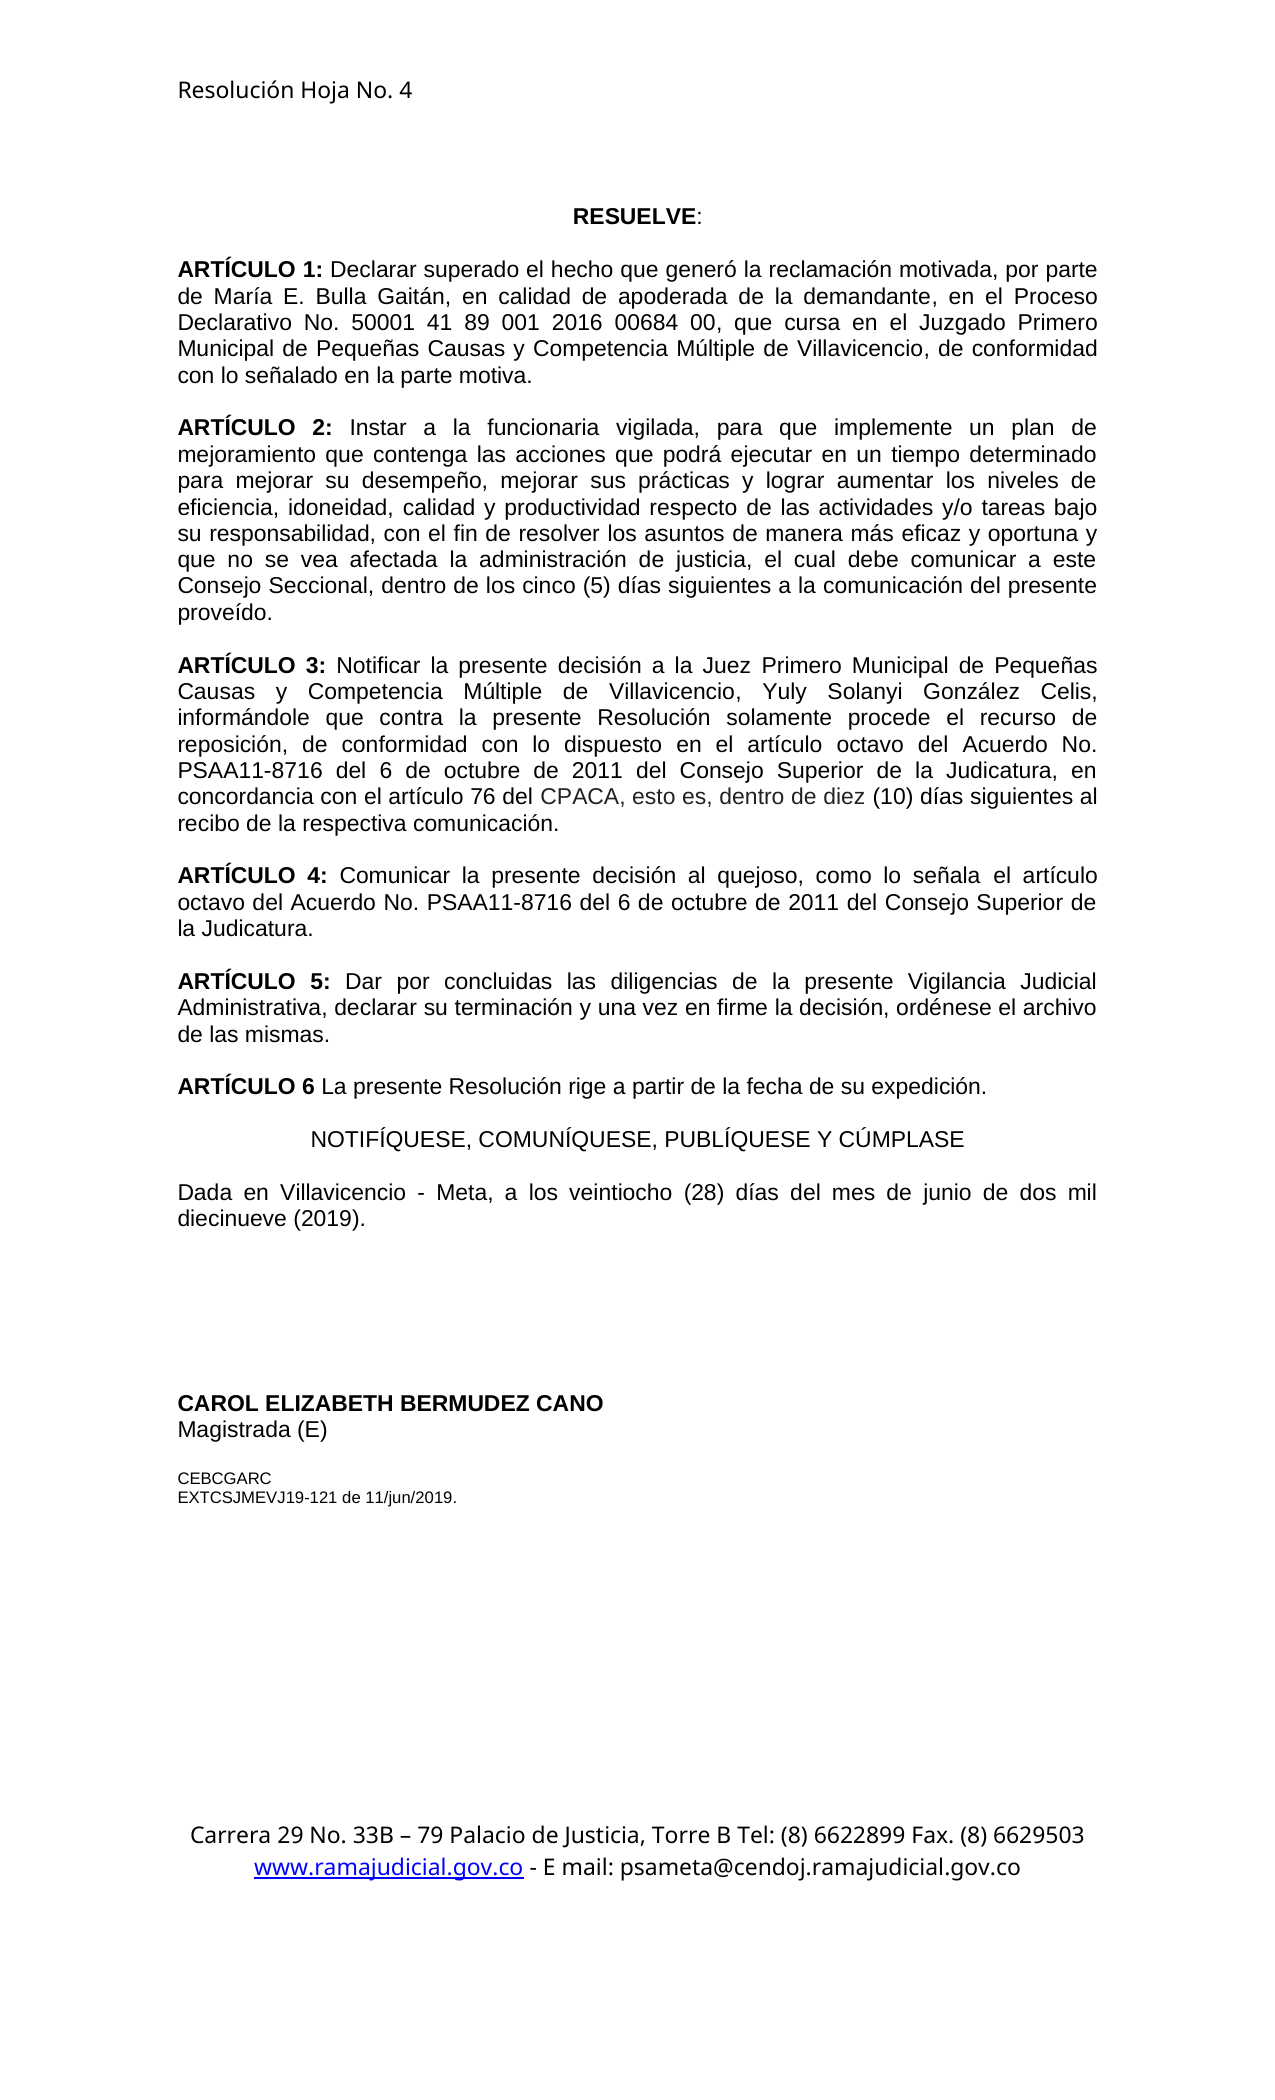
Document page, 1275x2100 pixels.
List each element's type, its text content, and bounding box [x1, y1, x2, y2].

text ARTÍCULO 2: Instar a la funcionaria vigilada, para que implemente un plan de mejoramiento que contenga las acciones que podrá ejecutar en un tiempo determinado para mejorar su desempeño, mejorar sus prácticas y lograr aumentar los niveles de eficiencia, idoneidad, calidad y productividad respecto de las actividades y/o tareas bajo su responsabilidad, con el fin de resolver los asuntos de manera más eficaz y oportuna y que no se vea afectada la administración de justicia, el cual debe comunicar a este Consejo Seccional, dentro de los cinco (5) días siguientes a la comunicación del presente proveído. [177, 414, 1098, 625]
text Dada en Villavicencio - Meta, a los veintiocho (28) días del mes de junio de dos mil diecinueve (2019). [177, 1179, 1098, 1231]
text ARTÍCULO 5: Dar por concluidas las diligencias de la presente Vigilancia Judicial Administrativa, declarar su terminación y una vez en firme la decisión, ordénese el archivo de las mismas. [177, 968, 1098, 1047]
text ARTÍCULO 3: Notificar la presente decisión a la Juez Primero Municipal de Pequeñas Causas y Competencia Múltiple de Villavicencio, Yuly Solanyi González Celis, informándole que contra la presente Resolución solamente procede el recurso de reposición, de conformidad con lo dispuesto en el artículo octavo del Acuerdo No. PSAA11-8716 del 6 de octubre de 2011 del Consejo Superior de la Judicatura, en concordancia con el artículo 76 del CPACA, esto es, dentro de diez (10) días siguientes al recibo de la respectiva comunicación. [177, 652, 1098, 836]
text EXTCSJMEVJ19-121 de 11/jun/2019. [177, 1488, 1098, 1507]
text CEBCGARC [177, 1468, 1098, 1488]
text ARTÍCULO 6 La presente Resolución rige a partir de la fecha de su expedición. [177, 1073, 1098, 1099]
text CAROL ELIZABETH BERMUDEZ CANO [177, 1389, 1098, 1416]
text ARTÍCULO 4: Comunicar la presente decisión al quejoso, como lo señala el artículo octavo del Acuerdo No. PSAA11-8716 del 6 de octubre de 2011 del Consejo Superior de la Judicatura. [177, 862, 1098, 941]
text ARTÍCULO 1: Declarar superado el hecho que generó la reclamación motivada, por parte de María E. Bulla Gaitán, en calidad de apoderada de la demandante, en el Proceso Declarativo No. 50001 41 89 001 2016 00684 00, que cursa en el Juzgado Primero Municipal de Pequeñas Causas y Competencia Múltiple de Villavicencio, de conformidad con lo señalado en la parte motiva. [177, 256, 1098, 388]
text Magistrada (E) [177, 1416, 1098, 1442]
text RESUELVE: [177, 203, 1098, 230]
text NOTIFÍQUESE, COMUNÍQUESE, PUBLÍQUESE Y CÚMPLASE [177, 1126, 1098, 1152]
